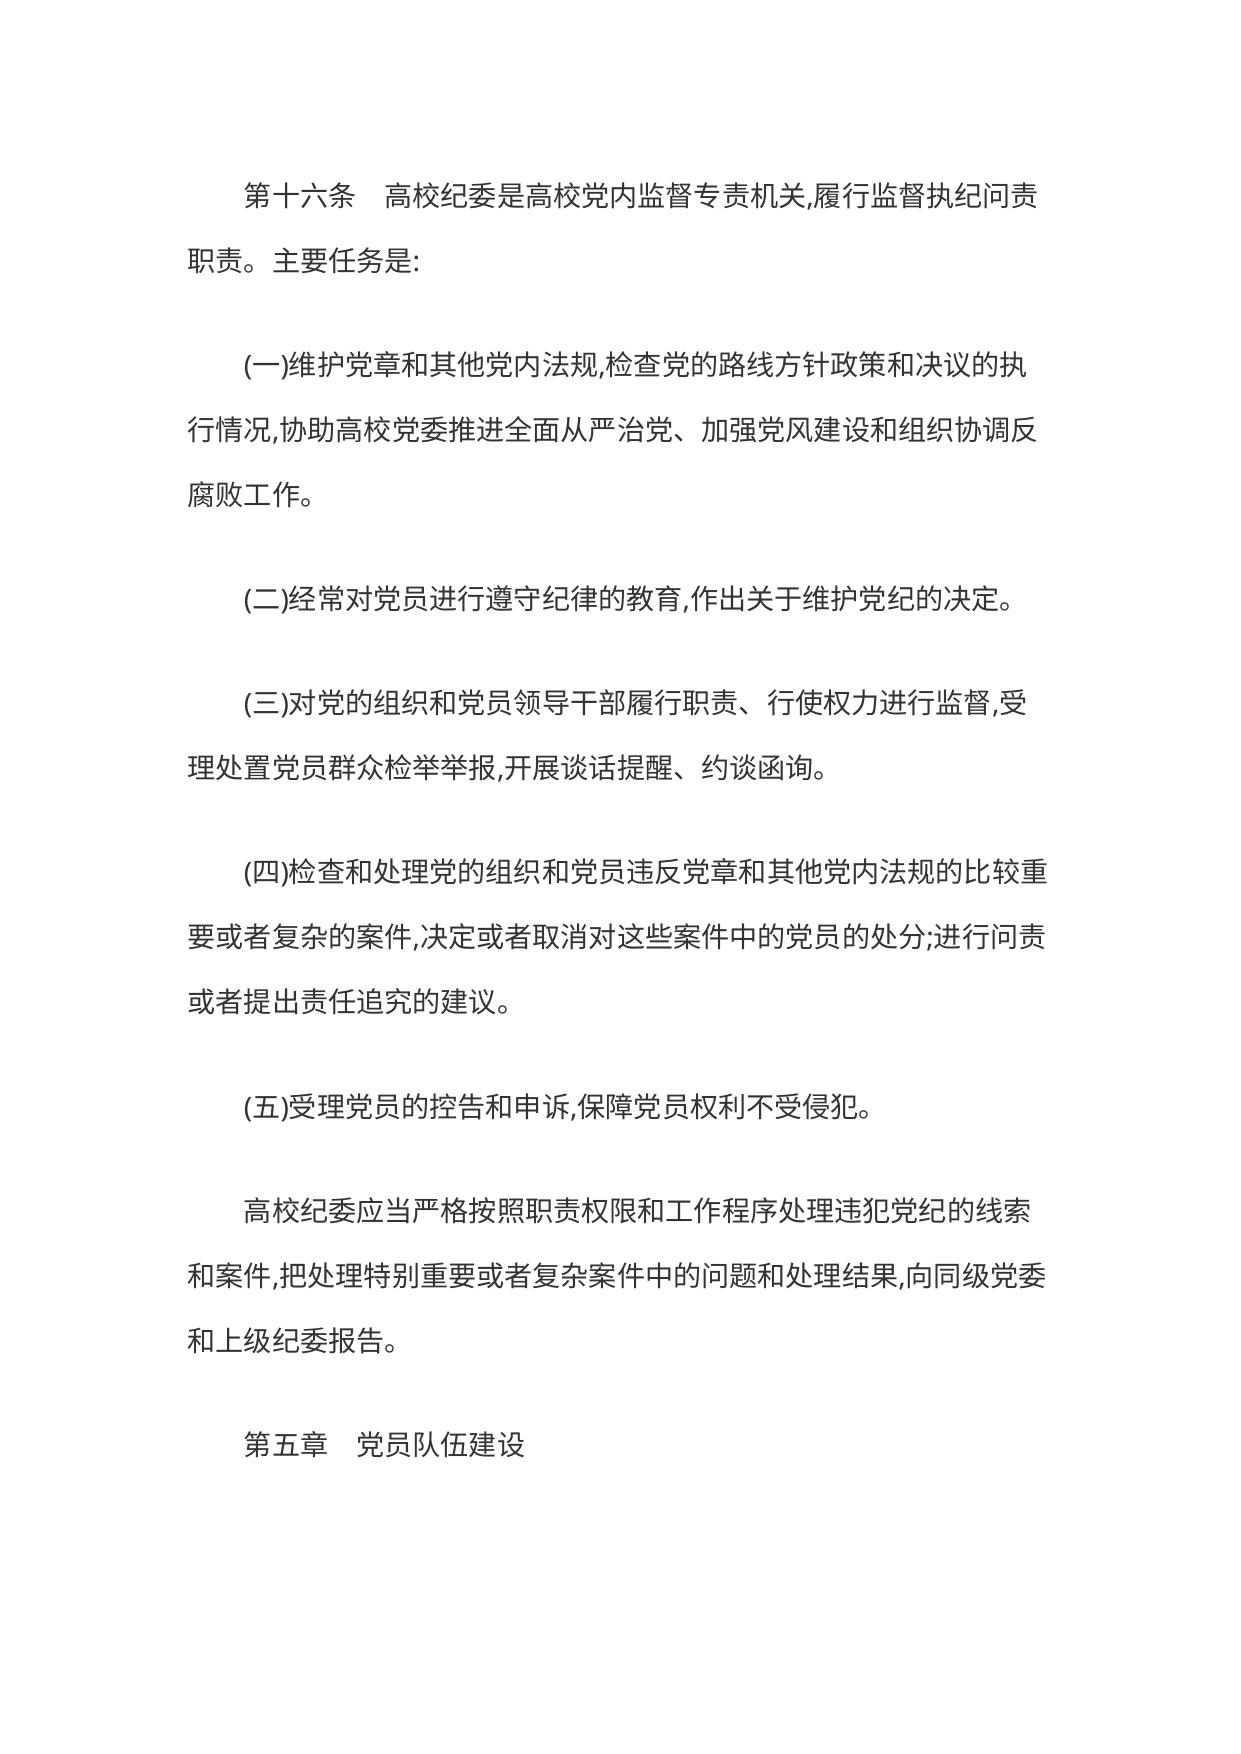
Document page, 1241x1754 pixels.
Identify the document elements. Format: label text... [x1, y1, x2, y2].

text 高校纪委应当严格按照职责权限和工作程序处理违犯党纪的线索和案件,把处理特别重要或者复杂案件中的问题和处理结果,向同级党委和上级纪委报告。 [187, 1176, 1053, 1371]
text 第五章 党员队伍建设 [187, 1410, 1053, 1475]
text (二)经常对党员进行遵守纪律的教育,作出关于维护党纪的决定。 [187, 565, 1053, 630]
text (四)检查和处理党的组织和党员违反党章和其他党内法规的比较重要或者复杂的案件,决定或者取消对这些案件中的党员的处分;进行问责或者提出责任追究的建议。 [187, 838, 1053, 1033]
text (一)维护党章和其他党内法规,检查党的路线方针政策和决议的执行情况,协助高校党委推进全面从严治党、加强党风建设和组织协调反腐败工作。 [187, 331, 1053, 526]
text (五)受理党员的控告和申诉,保障党员权利不受侵犯。 [187, 1072, 1053, 1137]
text (三)对党的组织和党员领导干部履行职责、行使权力进行监督,受理处置党员群众检举举报,开展谈话提醒、约谈函询。 [187, 669, 1053, 799]
text 第十六条 高校纪委是高校党内监督专责机关,履行监督执纪问责职责。主要任务是: [187, 162, 1053, 292]
